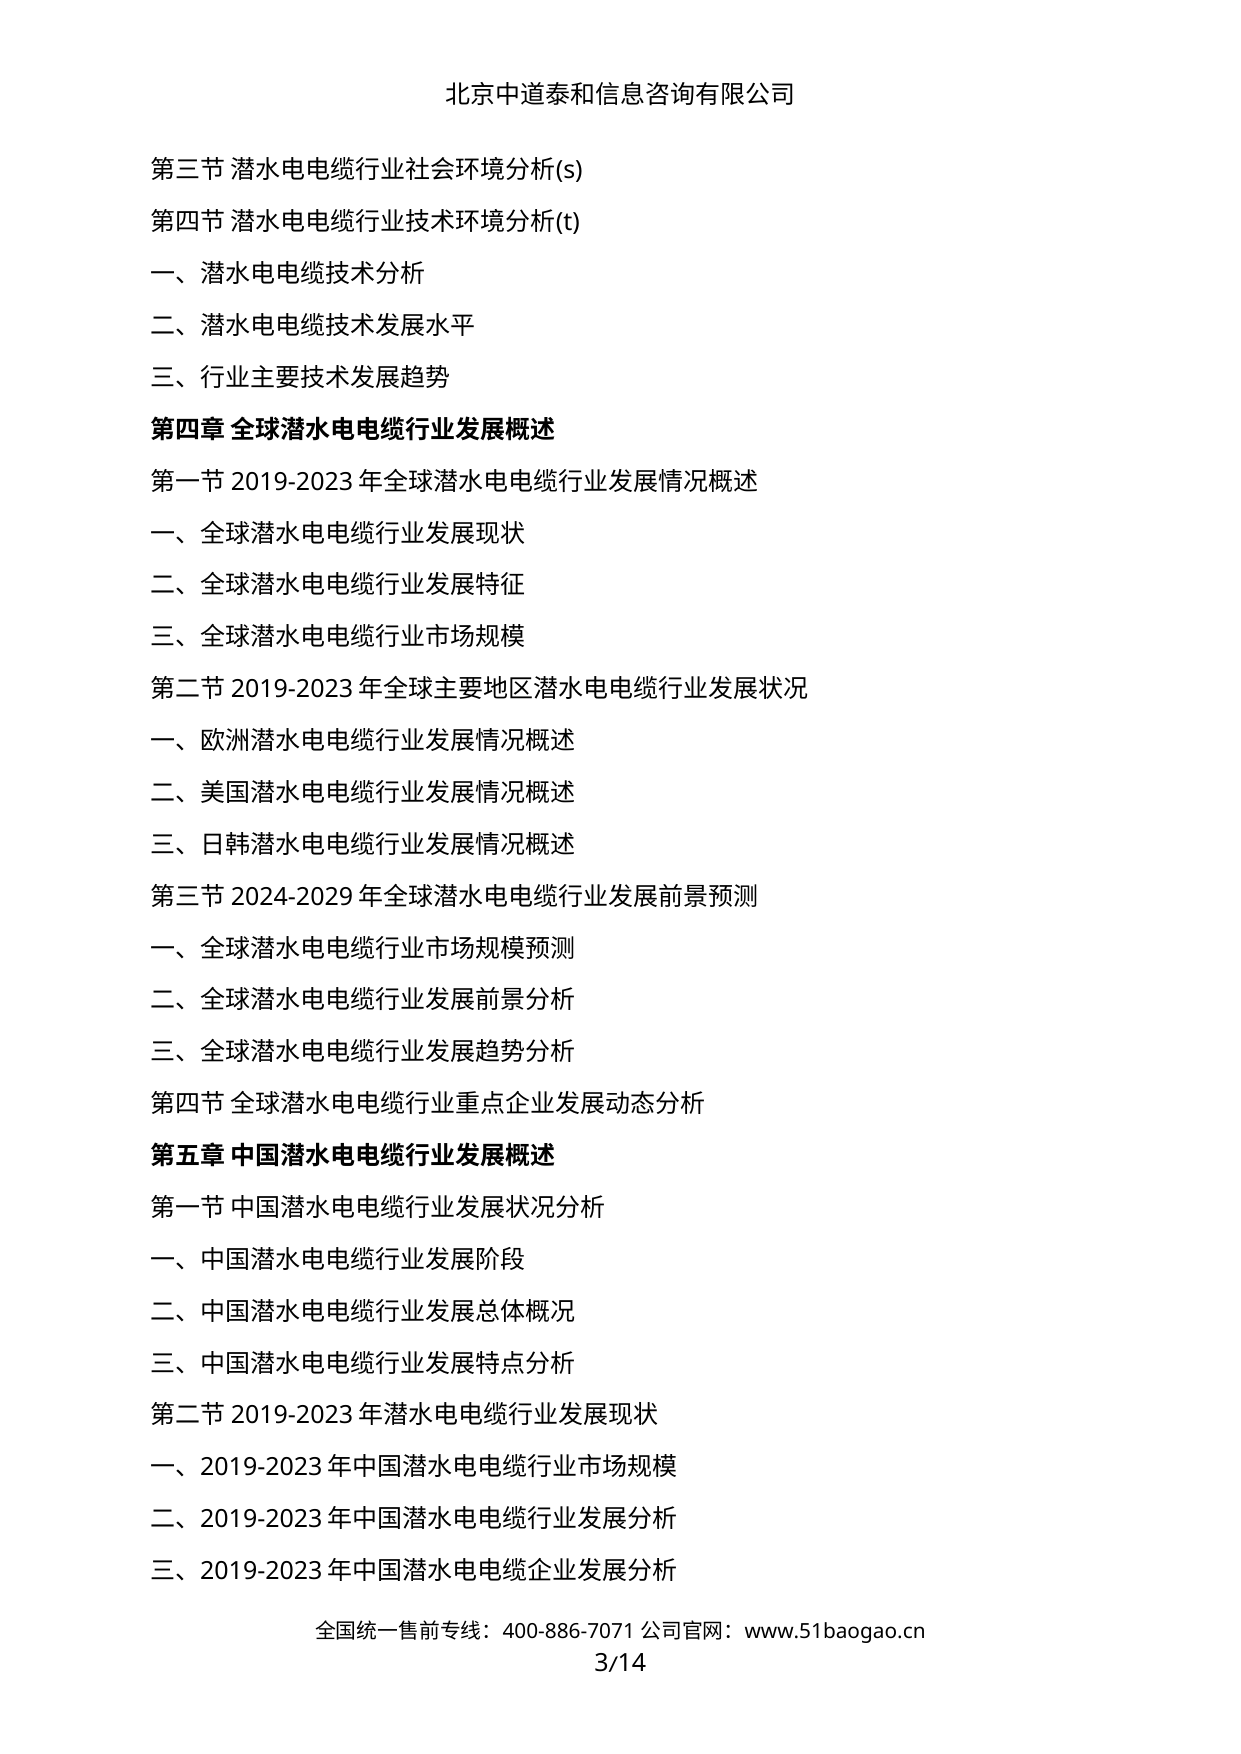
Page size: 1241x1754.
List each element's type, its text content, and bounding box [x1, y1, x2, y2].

text 第四章 全球潜水电电缆行业发展概述 [150, 409, 1090, 446]
text 第四节 全球潜水电电缆行业重点企业发展动态分析 [150, 1084, 1090, 1120]
text 第二节 2019-2023年全球主要地区潜水电电缆行业发展状况 [150, 669, 1090, 705]
text 二、全球潜水电电缆行业发展前景分析 [150, 980, 1090, 1016]
text 二、全球潜水电电缆行业发展特征 [150, 565, 1090, 601]
text 一、欧洲潜水电电缆行业发展情况概述 [150, 721, 1090, 757]
text 三、日韩潜水电电缆行业发展情况概述 [150, 824, 1090, 861]
text 第三节 2024-2029年全球潜水电电缆行业发展前景预测 [150, 876, 1090, 912]
text 一、中国潜水电电缆行业发展阶段 [150, 1239, 1090, 1276]
text 二、中国潜水电电缆行业发展总体概况 [150, 1291, 1090, 1327]
text 一、全球潜水电电缆行业市场规模预测 [150, 928, 1090, 964]
text 一、2019-2023年中国潜水电电缆行业市场规模 [150, 1447, 1090, 1483]
text 二、潜水电电缆技术发展水平 [150, 306, 1090, 342]
text 一、全球潜水电电缆行业发展现状 [150, 513, 1090, 549]
text 第三节 潜水电电缆行业社会环境分析(s) [150, 150, 1090, 186]
text 二、美国潜水电电缆行业发展情况概述 [150, 772, 1090, 809]
text 第五章 中国潜水电电缆行业发展概述 [150, 1136, 1090, 1172]
text 三、行业主要技术发展趋势 [150, 357, 1090, 394]
text 三、中国潜水电电缆行业发展特点分析 [150, 1343, 1090, 1379]
text 第一节 2019-2023年全球潜水电电缆行业发展情况概述 [150, 461, 1090, 497]
text 三、2019-2023年中国潜水电电缆企业发展分析 [150, 1551, 1090, 1587]
text 第一节 中国潜水电电缆行业发展状况分析 [150, 1187, 1090, 1224]
text 第四节 潜水电电缆行业技术环境分析(t) [150, 202, 1090, 238]
text 三、全球潜水电电缆行业发展趋势分析 [150, 1032, 1090, 1068]
text 一、潜水电电缆技术分析 [150, 254, 1090, 290]
text 三、全球潜水电电缆行业市场规模 [150, 617, 1090, 653]
text 第二节 2019-2023年潜水电电缆行业发展现状 [150, 1395, 1090, 1431]
text 二、2019-2023年中国潜水电电缆行业发展分析 [150, 1499, 1090, 1535]
